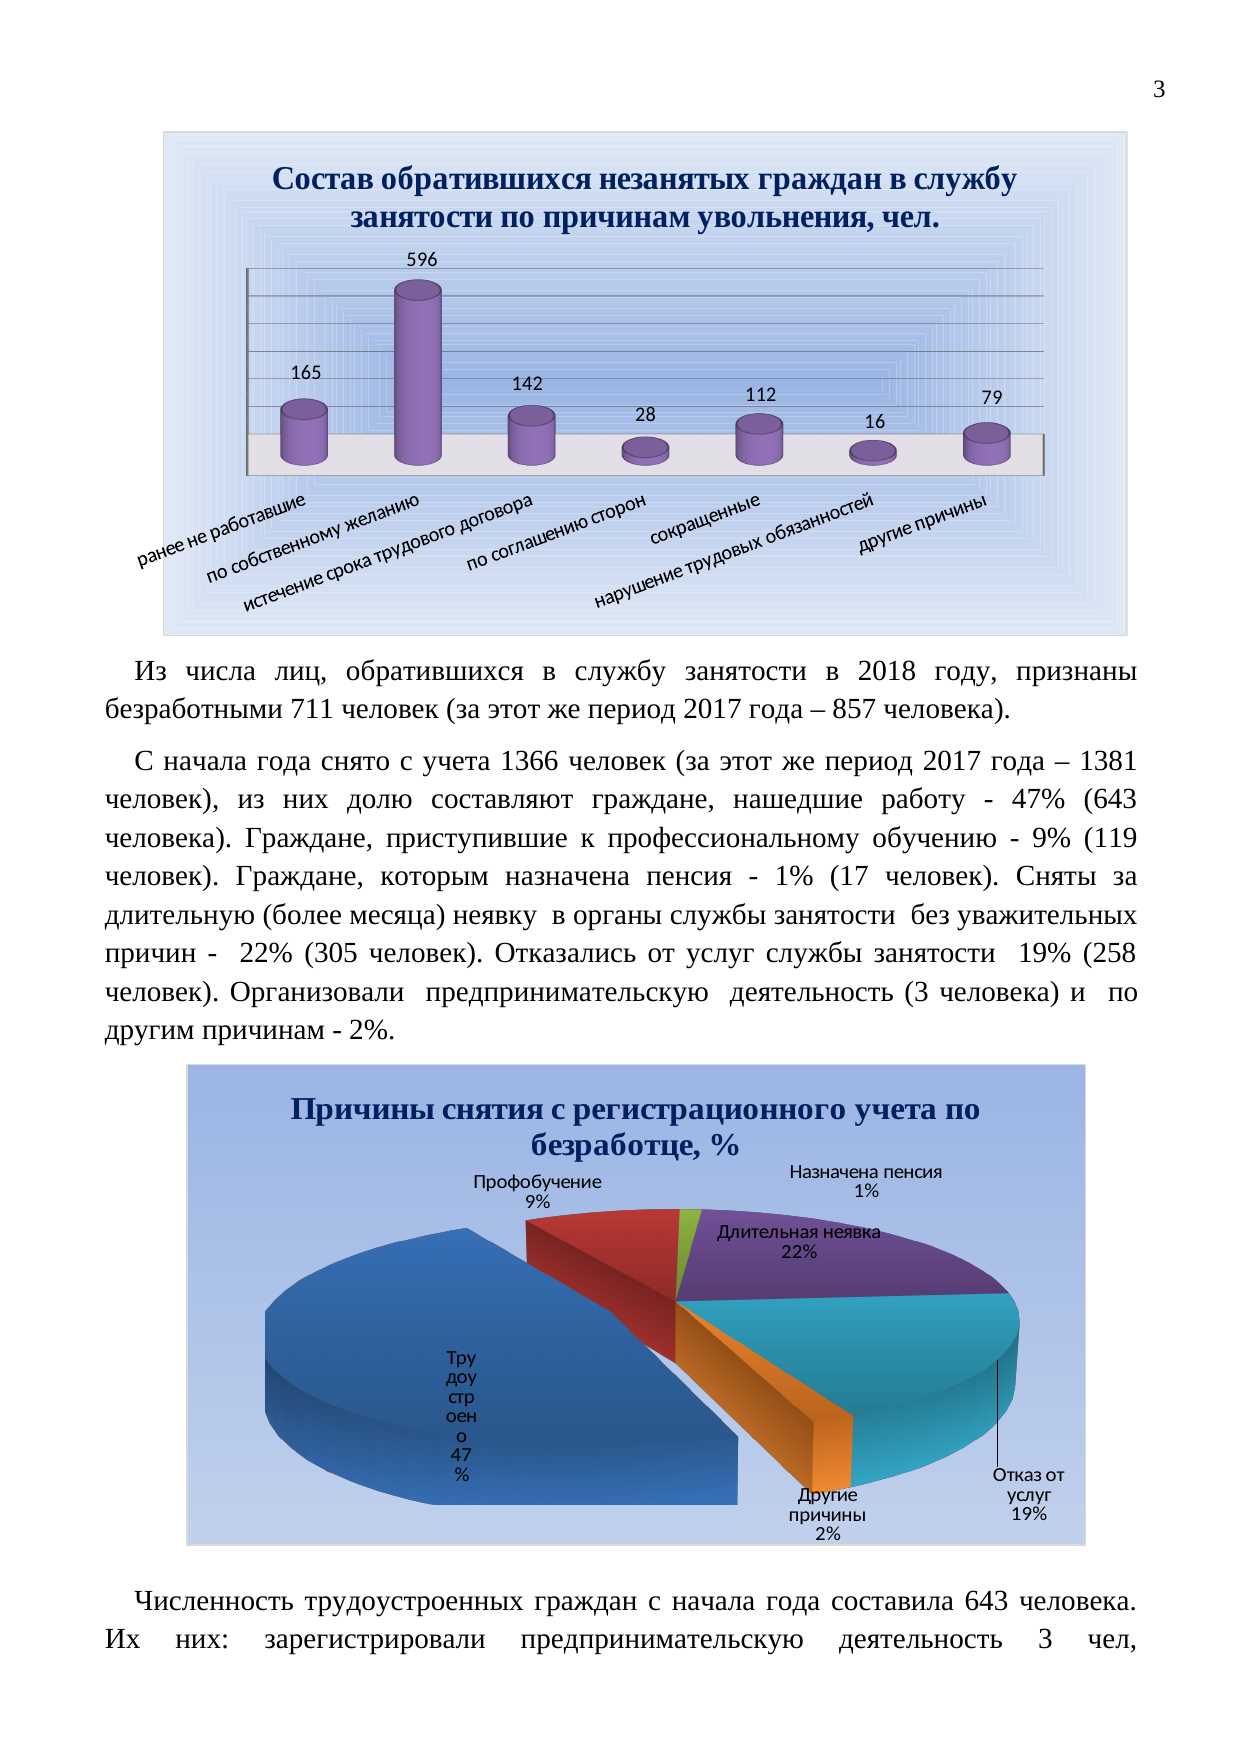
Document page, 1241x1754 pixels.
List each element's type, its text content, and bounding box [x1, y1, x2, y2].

text С начала года снято с учета 1366 человек (за этот же период 2017 года – 1381 человек), из них долю составляют граждане, нашедшие работу - 47% (643 человека). Граждане, приступившие к профессиональному обучению - 9% (119 человек). Граждане, которым назначена пенсия - 1% (17 человек). Сняты за длительную (более месяца) неявку в органы службы занятости без уважительных причин - 22% (305 человек). Отказались от услуг службы занятости 19% (258 человек). Организовали предпринимательскую деятельность (3 человека) и по другим причинам - 2%. [104, 743, 1138, 1046]
text Из числа лиц, обратившихся в службу занятости в 2018 году, признаны безработными 711 человек (за этот же период 2017 года – 857 человека). [104, 653, 1138, 725]
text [104, 1583, 1138, 1655]
